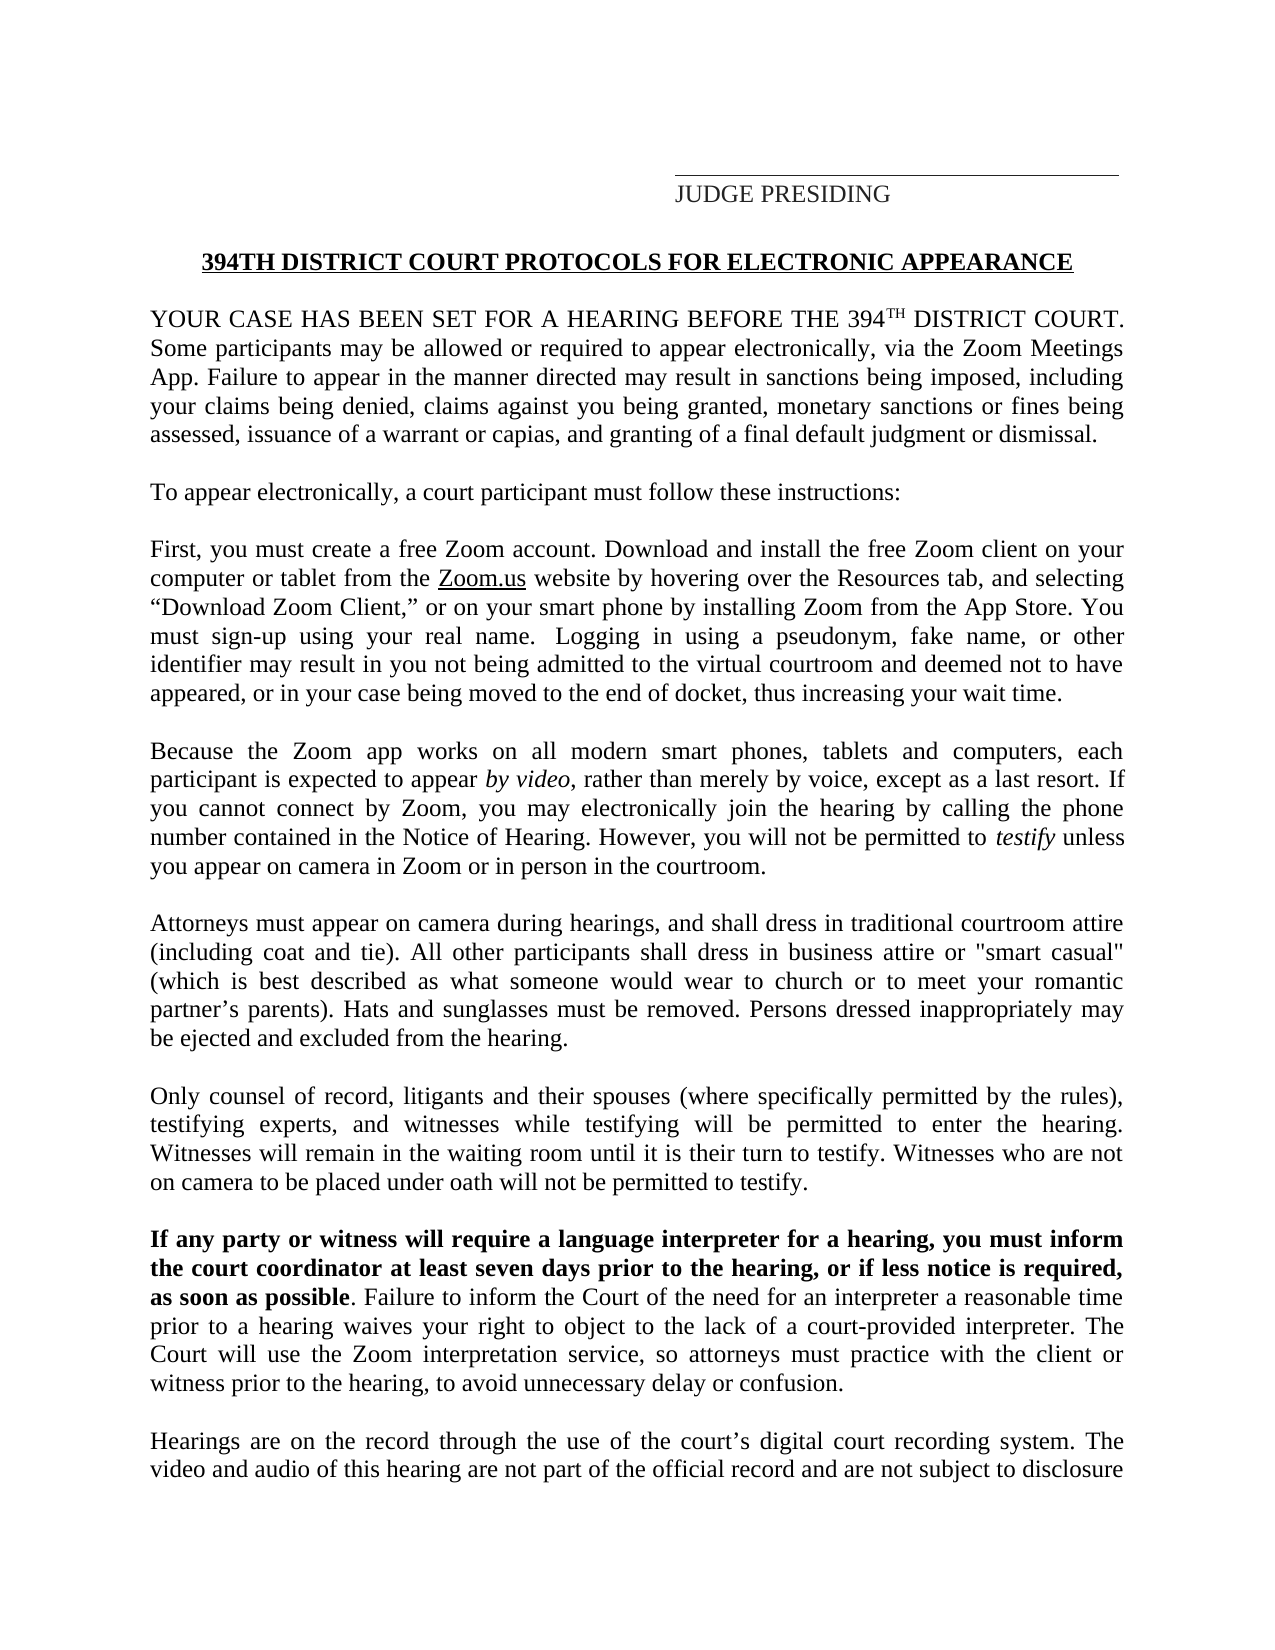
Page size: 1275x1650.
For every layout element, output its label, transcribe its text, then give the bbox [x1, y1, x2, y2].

text Attorneys must appear on camera during hearings, and shall dress in traditional courtroom attire (including coat and tie). All other participants shall dress in business attire or "smart casual" (which is best described as what someone would wear to church or to meet your romantic partner’s parents). Hats and sunglasses must be removed. Persons dressed inappropriately may be ejected and excluded from the hearing. [150, 908, 1125, 1052]
text JUDGE PRESIDING [150, 179, 1125, 207]
text If any party or witness will require a language interpreter for a hearing, you must inform the court coordinator at least seven days prior to the hearing, or if less notice is required, as soon as possible. Failure to inform the Court of the need for an interpreter a reasonable time prior to a hearing waives your right to object to the lack of a court-provided interpreter. The Court will use the Zoom interpretation service, so attorneys must practice with the client or witness prior to the hearing, to avoid unnecessary delay or confusion. [150, 1224, 1125, 1397]
text To appear electronically, a court participant must follow these instructions: [150, 477, 1125, 506]
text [150, 1426, 1125, 1483]
text First, you must create a free Zoom account. Download and install the free Zoom client on your computer or tablet from the Zoom.us website by hovering over the Resources tab, and selecting “Download Zoom Client,” or on your smart phone by installing Zoom from the App Store. You must sign-up using your real name. Logging in using a pseudonym, fake name, or other identifier may result in you not being admitted to the virtual courtroom and deemed not to have appeared, or in your case being moved to the end of docket, thus increasing your wait time. [150, 534, 1125, 707]
text Only counsel of record, litigants and their spouses (where specifically permitted by the rules), testifying experts, and witnesses while testifying will be permitted to enter the hearing. Witnesses will remain in the waiting room until it is their turn to testify. Witnesses who are not on camera to be placed under oath will not be permitted to testify. [150, 1081, 1125, 1196]
text 394TH DISTRICT COURT PROTOCOLS FOR ELECTRONIC APPEARANCE [150, 247, 1125, 276]
text Because the Zoom app works on all modern smart phones, tablets and computers, each participant is expected to appear by video, rather than merely by voice, except as a last resort. If you cannot connect by Zoom, you may electronically join the hearing by calling the phone number contained in the Notice of Hearing. However, you will not be permitted to testify unless you appear on camera in Zoom or in person in the courtroom. [150, 736, 1125, 879]
text YOUR CASE HAS BEEN SET FOR A HEARING BEFORE THE 394TH DISTRICT COURT. Some participants may be allowed or required to appear electronically, via the Zoom Meetings App. Failure to appear in the manner directed may result in sanctions being imposed, including your claims being denied, claims against you being granted, monetary sanctions or fines being assessed, issuance of a warrant or capias, and granting of a final default judgment or dismissal. [150, 304, 1125, 448]
